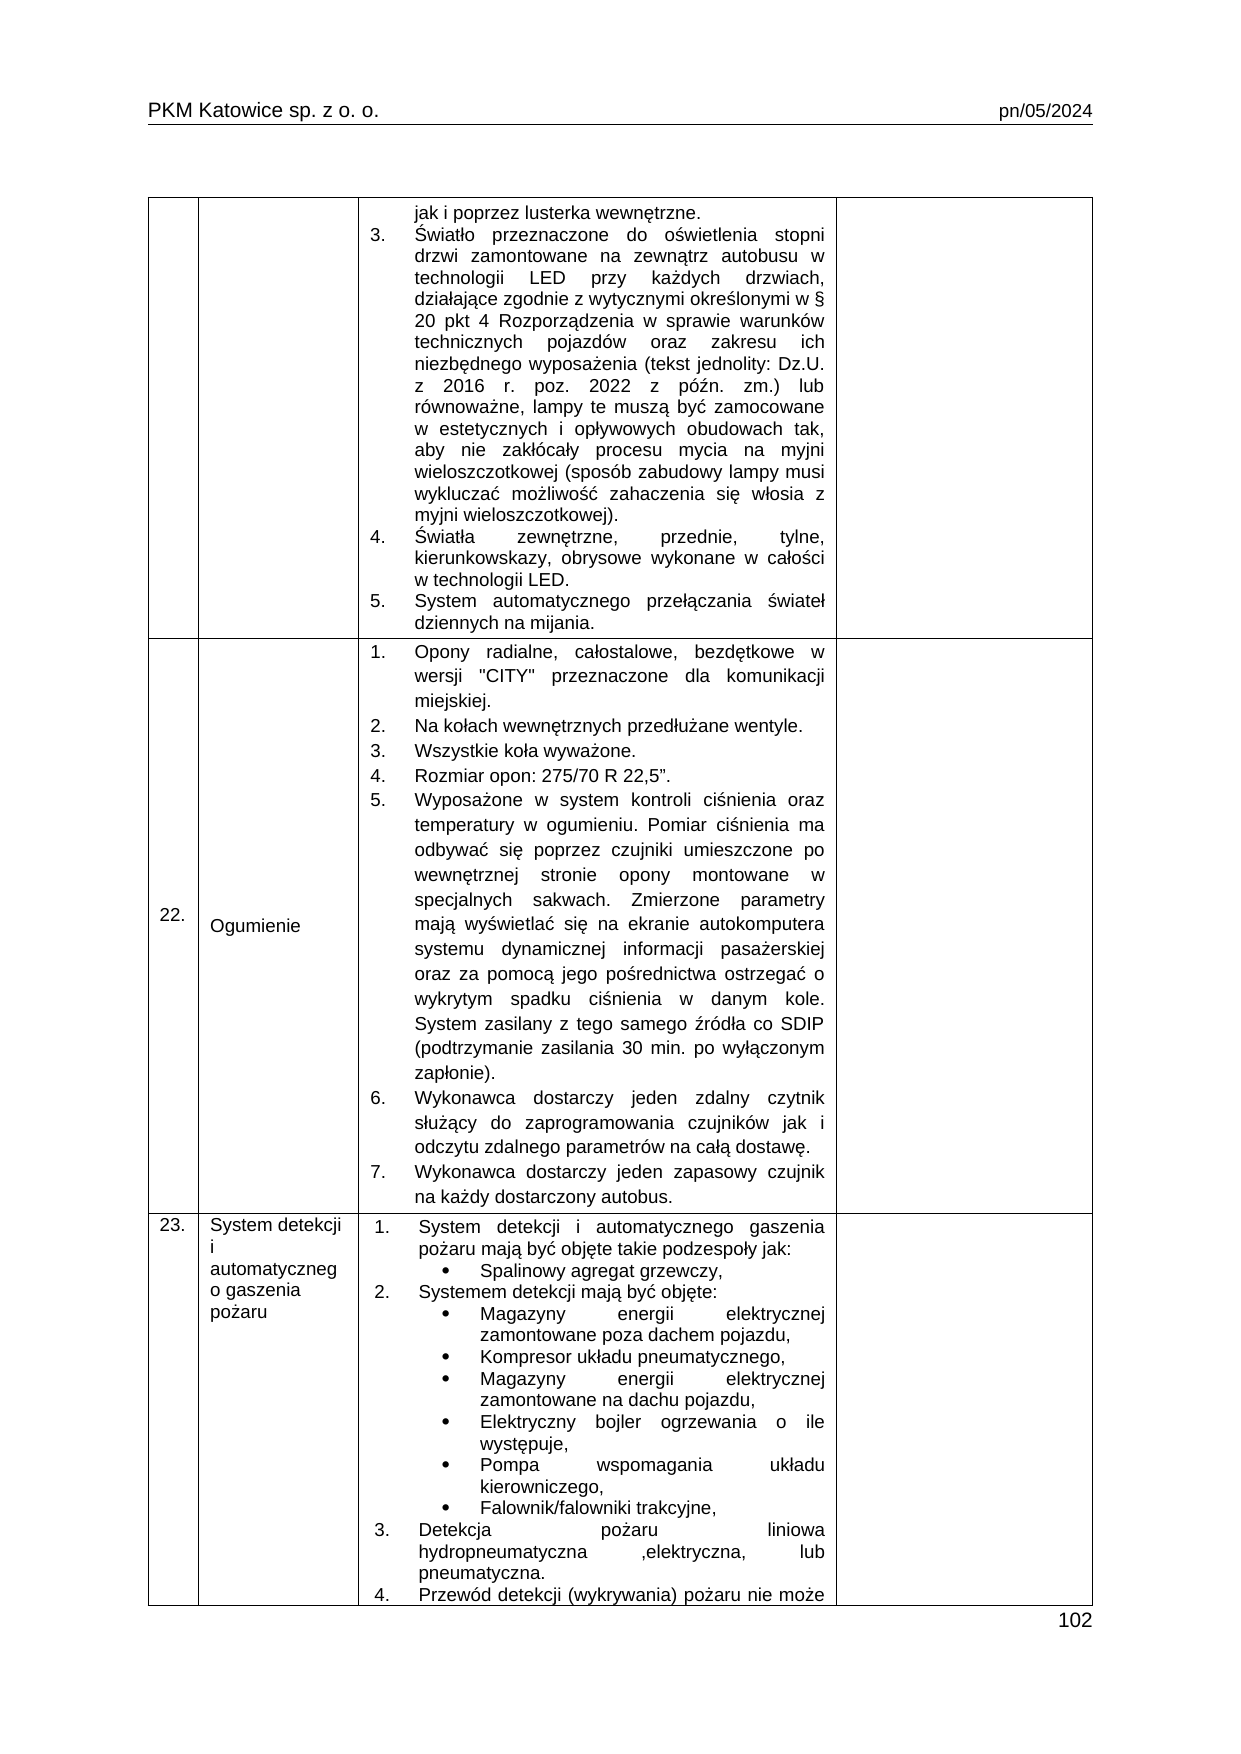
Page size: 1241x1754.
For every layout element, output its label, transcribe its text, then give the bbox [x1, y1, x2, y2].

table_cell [359, 198, 836, 637]
table_cell [837, 198, 1092, 637]
table_cell Ogumienie [199, 639, 358, 1213]
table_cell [199, 1214, 358, 1605]
table_cell Opony radialne, całostalowe, bezdętkowe w wersji "CITY" przeznaczone dla komunikacji miejskiej. Na kołach wewnętrznych przedłużane wentyle. Wszystkie koła wyważone. Rozmiar opon: 275/70 R 22,5”. Wyposażone w system kontroli ciśnienia oraz temperatury w ogumieniu. Pomiar ciśnienia ma odbywać się poprzez czujniki umieszczone po wewnętrznej stronie opony montowane w specjalnych sakwach. Zmierzone parametry mają wyświetlać się na ekranie autokomputera systemu dynamicznej informacji pasażerskiej oraz za pomocą jego pośrednictwa ostrzegać o wykrytym spadku ciśnienia w danym kole. System zasilany z tego samego źródła co SDIP (podtrzymanie zasilania 30 min. po wyłączonym zapłonie). Wykonawca dostarczy jeden zdalny czytnik służący do zaprogramowania czujników jak i odczytu zdalnego parametrów na całą dostawę. Wykonawca dostarczy jeden zapasowy czujnik na każdy dostarczony autobus. [359, 639, 836, 1213]
table_cell [149, 639, 198, 1213]
table_cell [149, 198, 198, 637]
table_cell [837, 639, 1092, 1213]
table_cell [359, 1214, 836, 1605]
table_cell [149, 1214, 198, 1605]
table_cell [199, 198, 358, 637]
table_cell [837, 1214, 1092, 1605]
